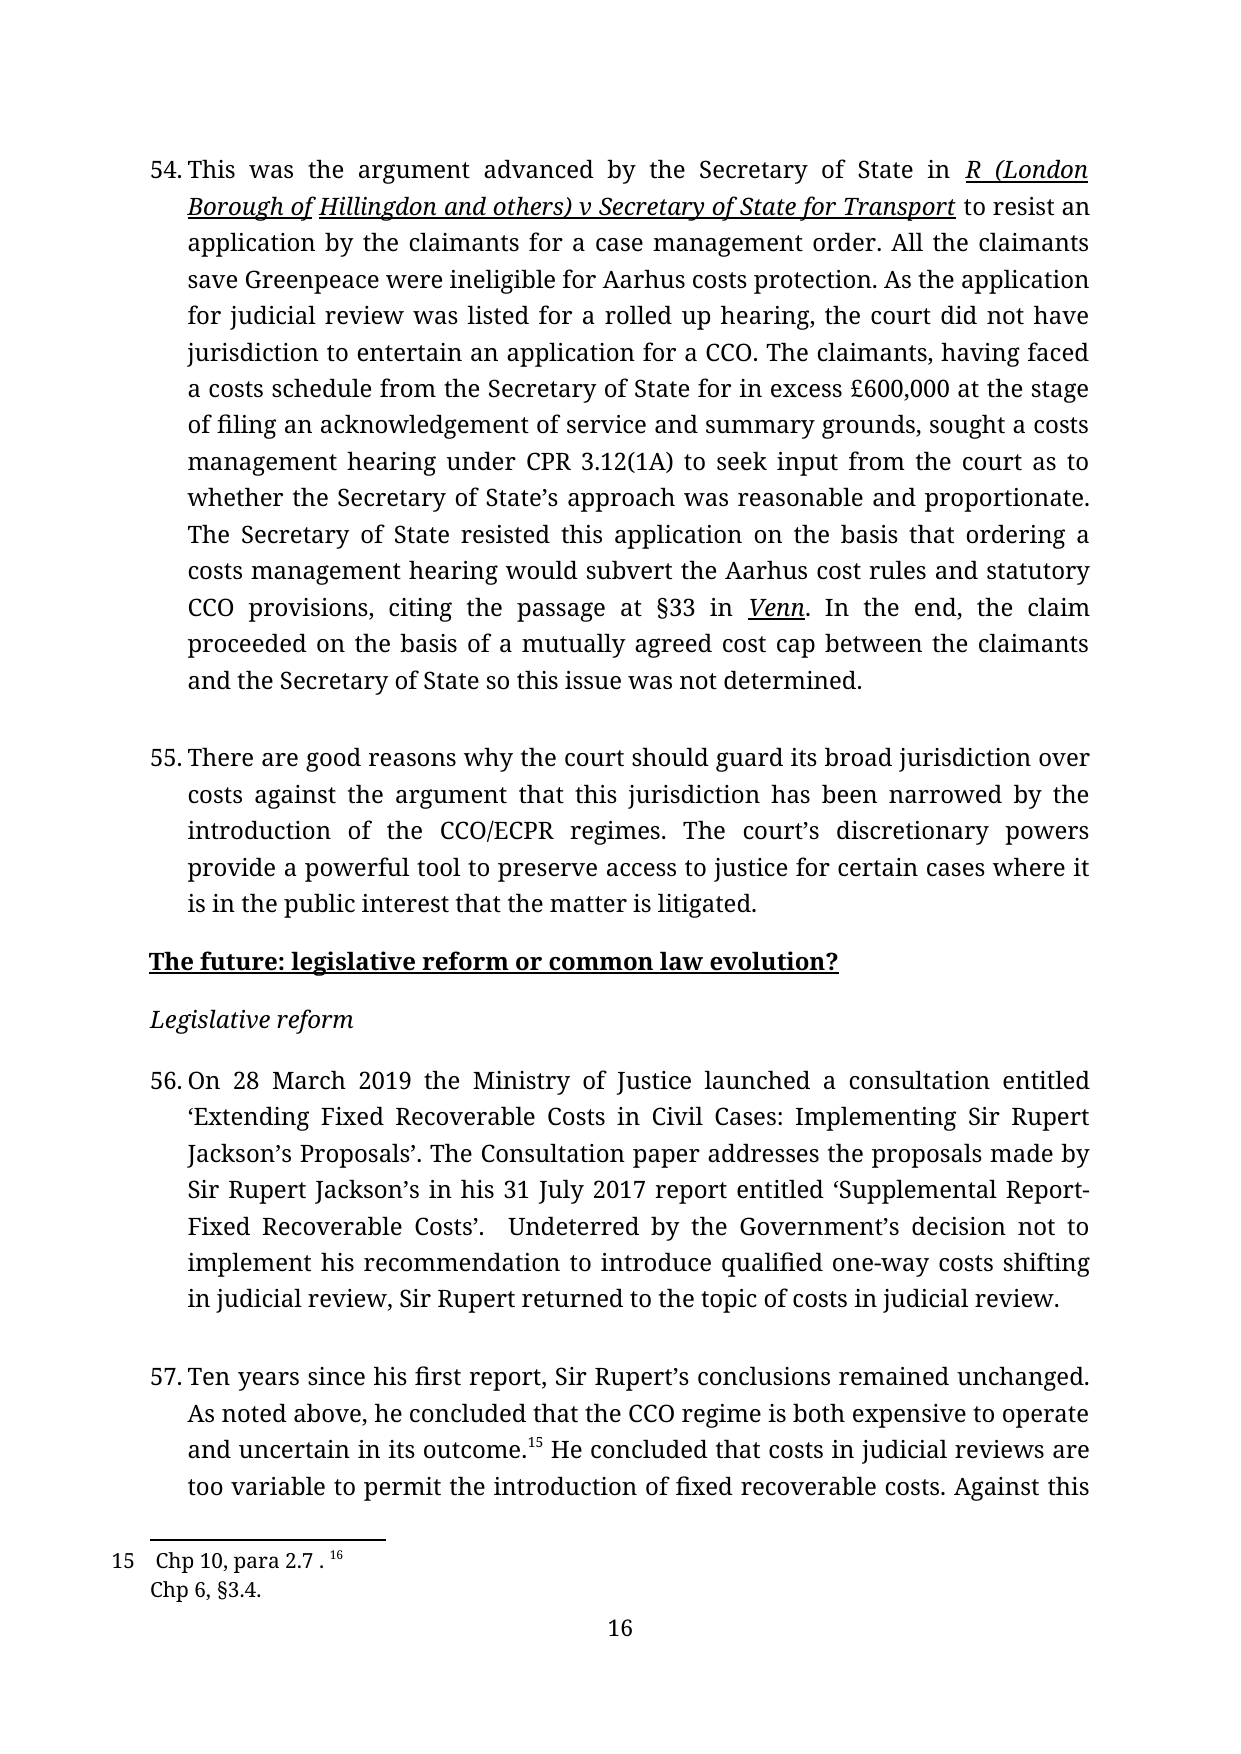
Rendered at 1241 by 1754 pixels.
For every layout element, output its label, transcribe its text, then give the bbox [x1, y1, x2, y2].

list On 28 March 2019 the Ministry of Justice launched a consultation entitled ‘Extending Fixed Recoverable Costs in Civil Cases: Implementing Sir Rupert Jackson’s Proposals’. The Consultation paper addresses the proposals made by Sir Rupert Jackson’s in his 31 July 2017 report entitled ‘Supplemental Report-Fixed Recoverable Costs’. Undeterred by the Government’s decision not to implement his recommendation to introduce qualified one-way costs shifting in judicial review, Sir Rupert returned to the topic of costs in judicial review. [150, 1063, 1091, 1315]
list There are good reasons why the court should guard its broad jurisdiction over costs against the argument that this jurisdiction has been narrowed by the introduction of the CCO/ECPR regimes. The court’s discretionary powers provide a powerful tool to preserve access to justice for certain cases where it is in the public interest that the matter is litigated. [150, 741, 1091, 920]
text The future: legislative reform or common law evolution? [148, 945, 1091, 977]
subtitle Legislative reform [150, 1002, 1091, 1035]
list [150, 1360, 1091, 1502]
list This was the argument advanced by the Secretary of State in R (London Borough of Hillingdon and others) v Secretary of State for Transport to resist an application by the claimants for a case management order. All the claimants save Greenpeace were ineligible for Aarhus costs protection. As the application for judicial review was listed for a rolled up hearing, the court did not have jurisdiction to entertain an application for a CCO. The claimants, having faced a costs schedule from the Secretary of State for in excess £600,000 at the stage of filing an acknowledgement of service and summary grounds, sought a costs management hearing under CPR 3.12(1A) to seek input from the court as to whether the Secretary of State’s approach was reasonable and proportionate. The Secretary of State resisted this application on the basis that ordering a costs management hearing would subvert the Aarhus cost rules and statutory CCO provisions, citing the passage at §33 in Venn. In the end, the claim proceeded on the basis of a mutually agreed cost cap between the claimants and the Secretary of State so this issue was not determined. [150, 153, 1091, 696]
